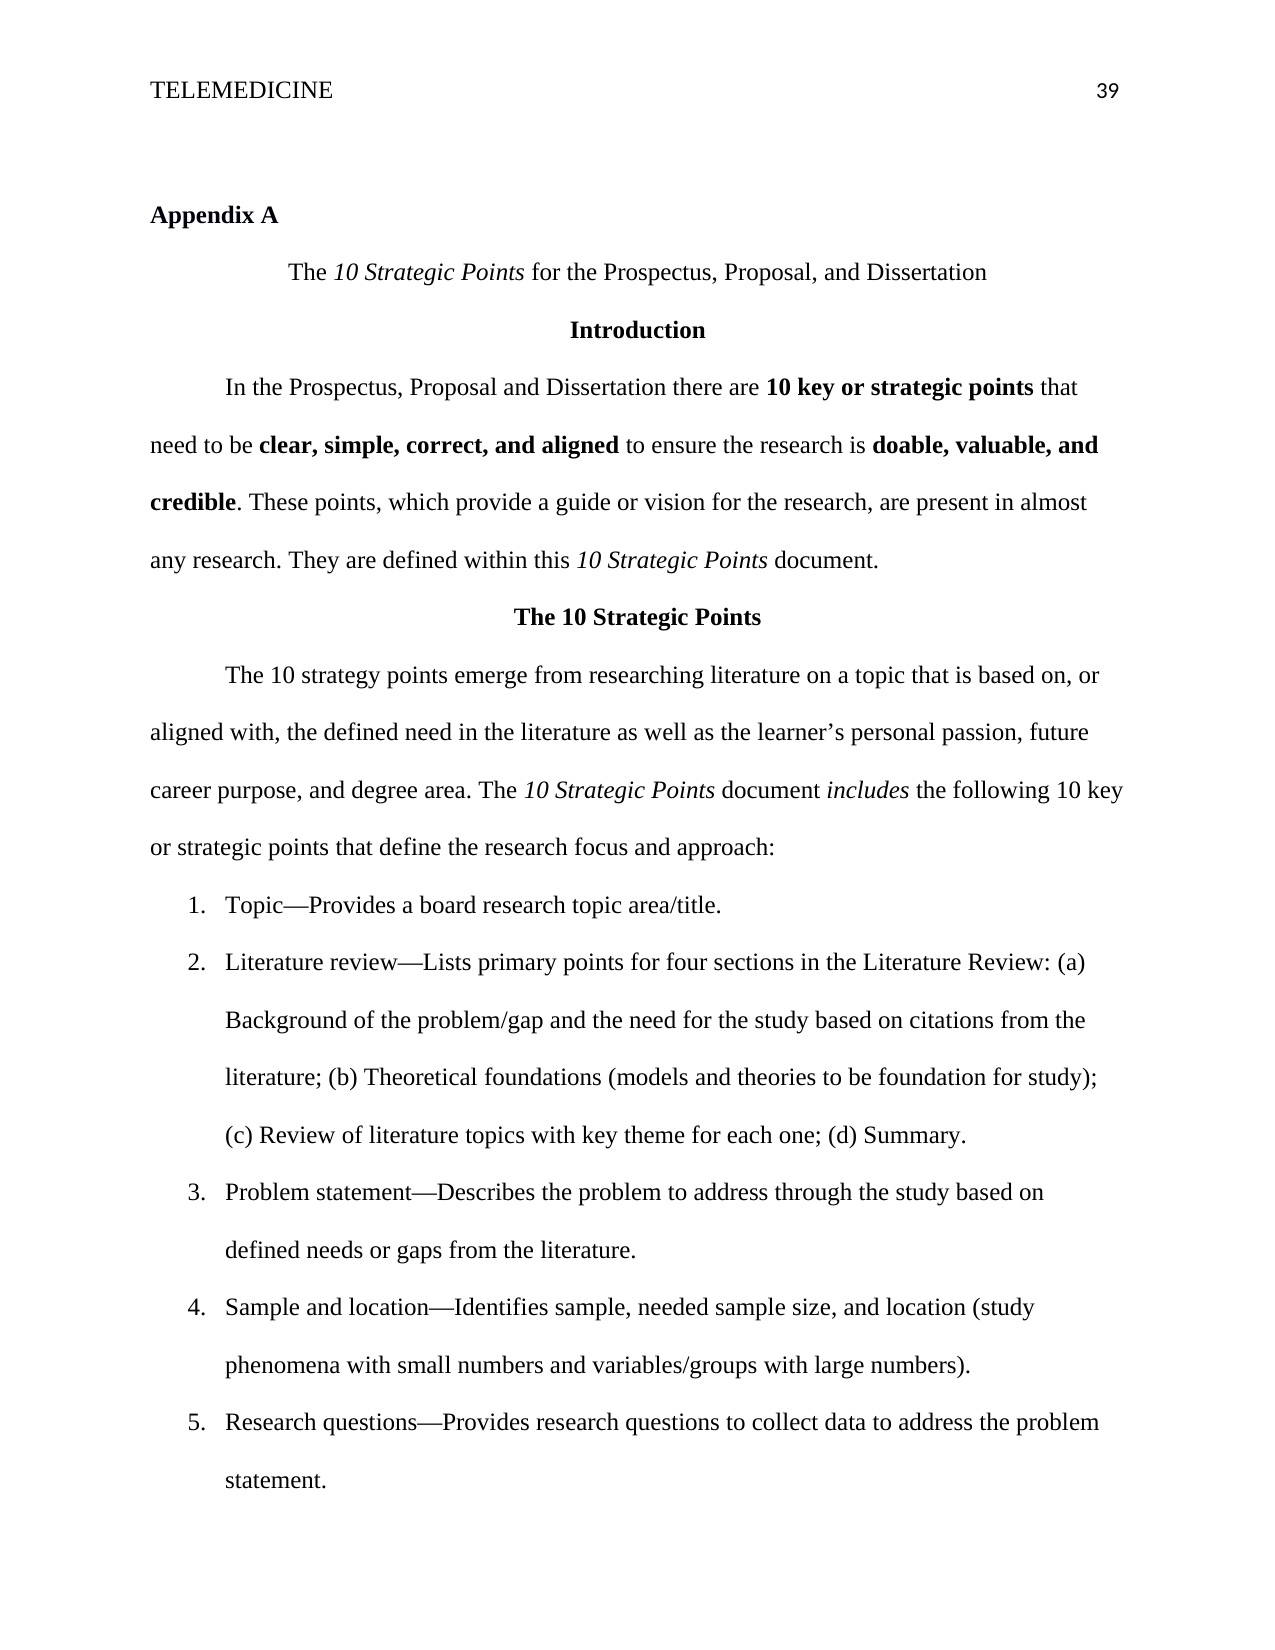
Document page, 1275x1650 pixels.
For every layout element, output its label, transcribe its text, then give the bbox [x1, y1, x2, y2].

text The 10 Strategic Points [150, 602, 1125, 631]
text Introduction [150, 315, 1125, 344]
list Research questions—Provides research questions to collect data to address the problem statement. [187, 1407, 1125, 1494]
list Literature review—Lists primary points for four sections in the Literature Review: (a) Background of the problem/gap and the need for the study based on citations from the literature; (b) Theoretical foundations (models and theories to be foundation for study); (c) Review of literature topics with key theme for each one; (d) Summary. [187, 947, 1125, 1149]
list Problem statement—Describes the problem to address through the study based on defined needs or gaps from the literature. [187, 1177, 1125, 1264]
list Sample and location—Identifies sample, needed sample size, and location (study phenomena with small numbers and variables/groups with large numbers). [187, 1292, 1125, 1379]
text In the Prospectus, Proposal and Dissertation there are 10 key or strategic points that need to be clear, simple, correct, and aligned to ensure the research is doable, valuable, and credible. These points, which provide a guide or vision for the research, are present in almost any research. They are defined within this 10 Strategic Points document. [150, 372, 1125, 574]
text The 10 Strategic Points for the Prospectus, Proposal, and Dissertation [150, 257, 1125, 286]
list Topic—Provides a board research topic area/title. [187, 890, 1125, 919]
subtitle Appendix A [150, 200, 1125, 229]
text The 10 strategy points emerge from researching literature on a topic that is based on, or aligned with, the defined need in the literature as well as the learner’s personal passion, future career purpose, and degree area. The 10 Strategic Points document includes the following 10 key or strategic points that define the research focus and approach: [150, 660, 1125, 861]
